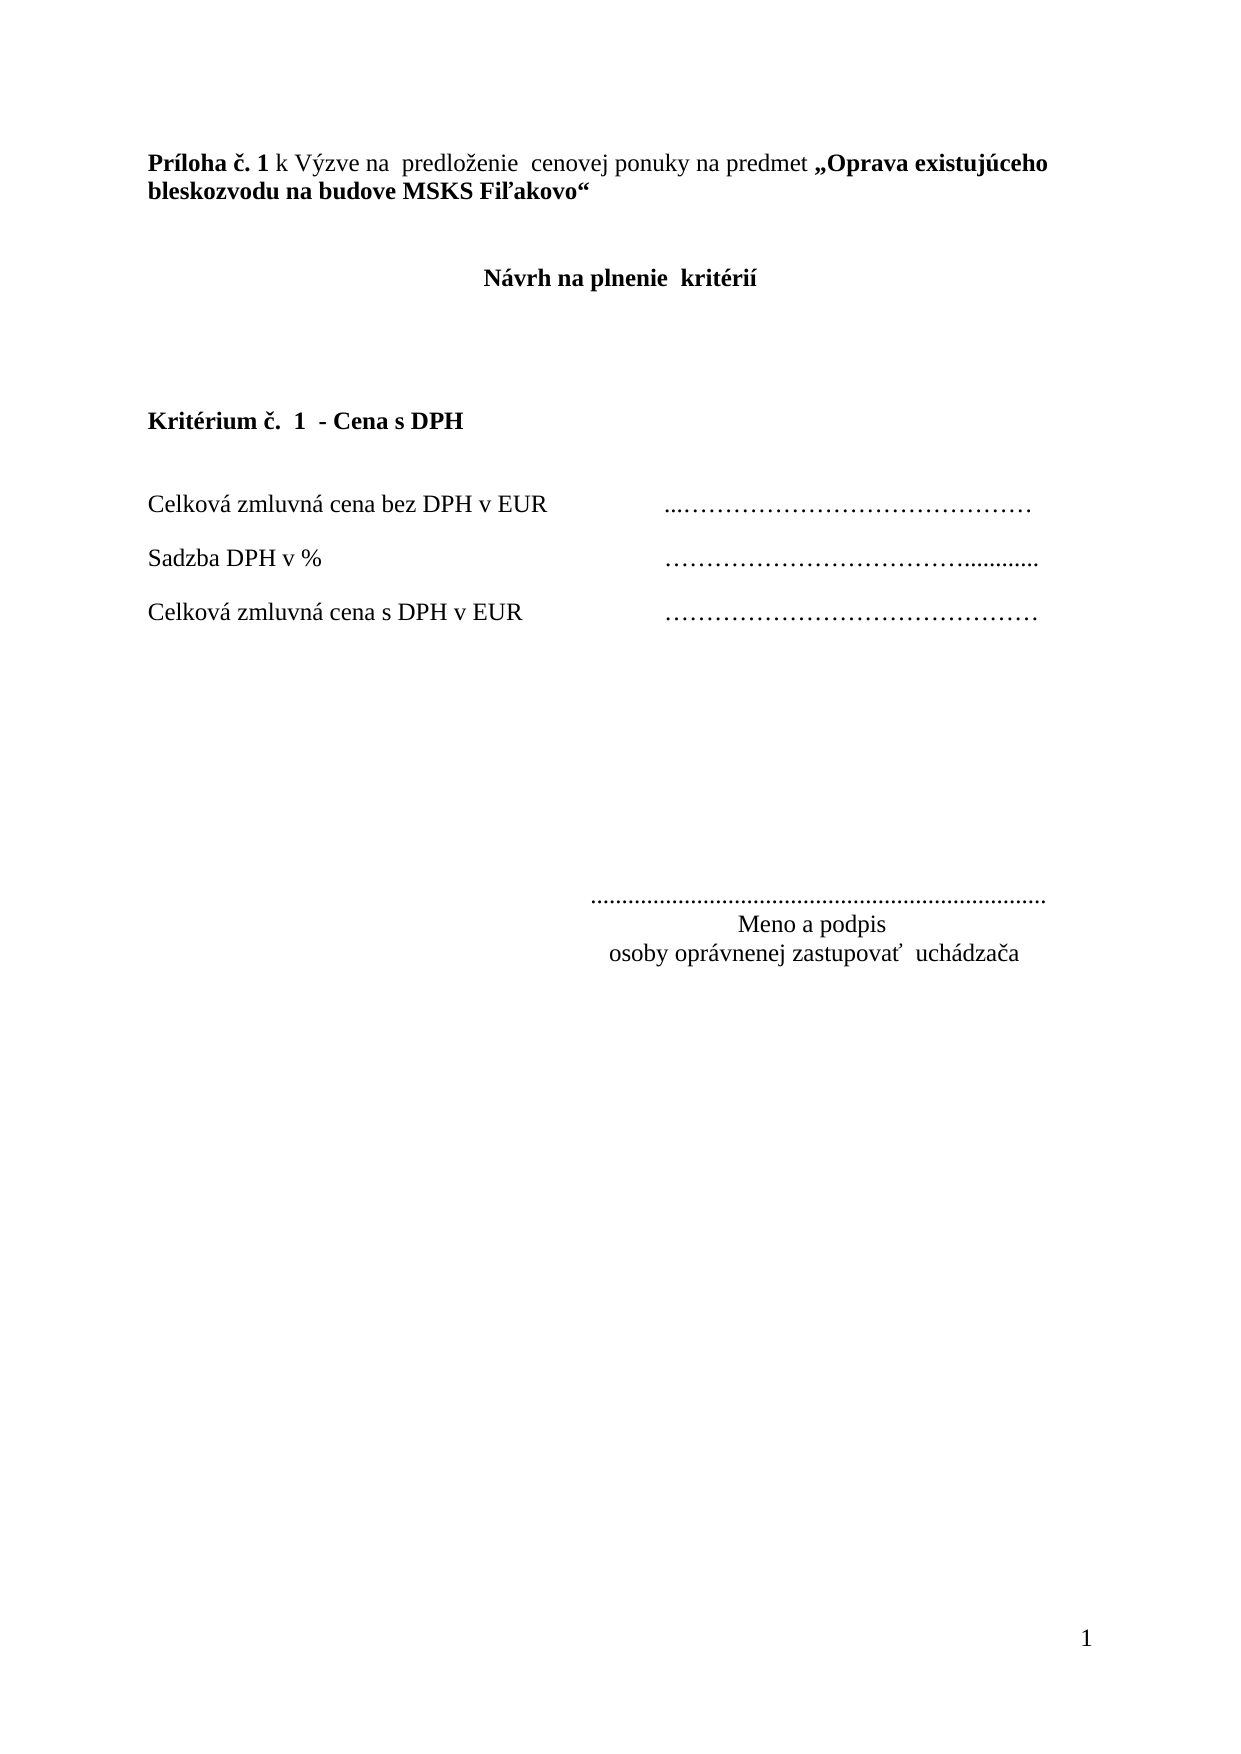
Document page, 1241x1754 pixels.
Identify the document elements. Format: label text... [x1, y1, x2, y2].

text Celková zmluvná cena s DPH v EUR ……………………………………… [148, 597, 1093, 625]
text Sadzba DPH v % ………………………………............ [148, 543, 1093, 572]
text ......................................................................... [148, 881, 1093, 909]
text Celková zmluvná cena bez DPH v EUR ...…………………………………… [148, 489, 1093, 518]
text Kritérium č. 1 - Cena s DPH [148, 406, 1093, 435]
text osoby oprávnenej zastupovať uchádzača [148, 938, 1093, 967]
text Príloha č. 1 k Výzve na predloženie cenovej ponuky na predmet „Oprava existujúceho bleskozvodu na budove MSKS Fiľakovo“ [148, 148, 1093, 205]
text Meno a podpis [148, 909, 1093, 938]
text Návrh na plnenie kritérií [148, 263, 1093, 291]
